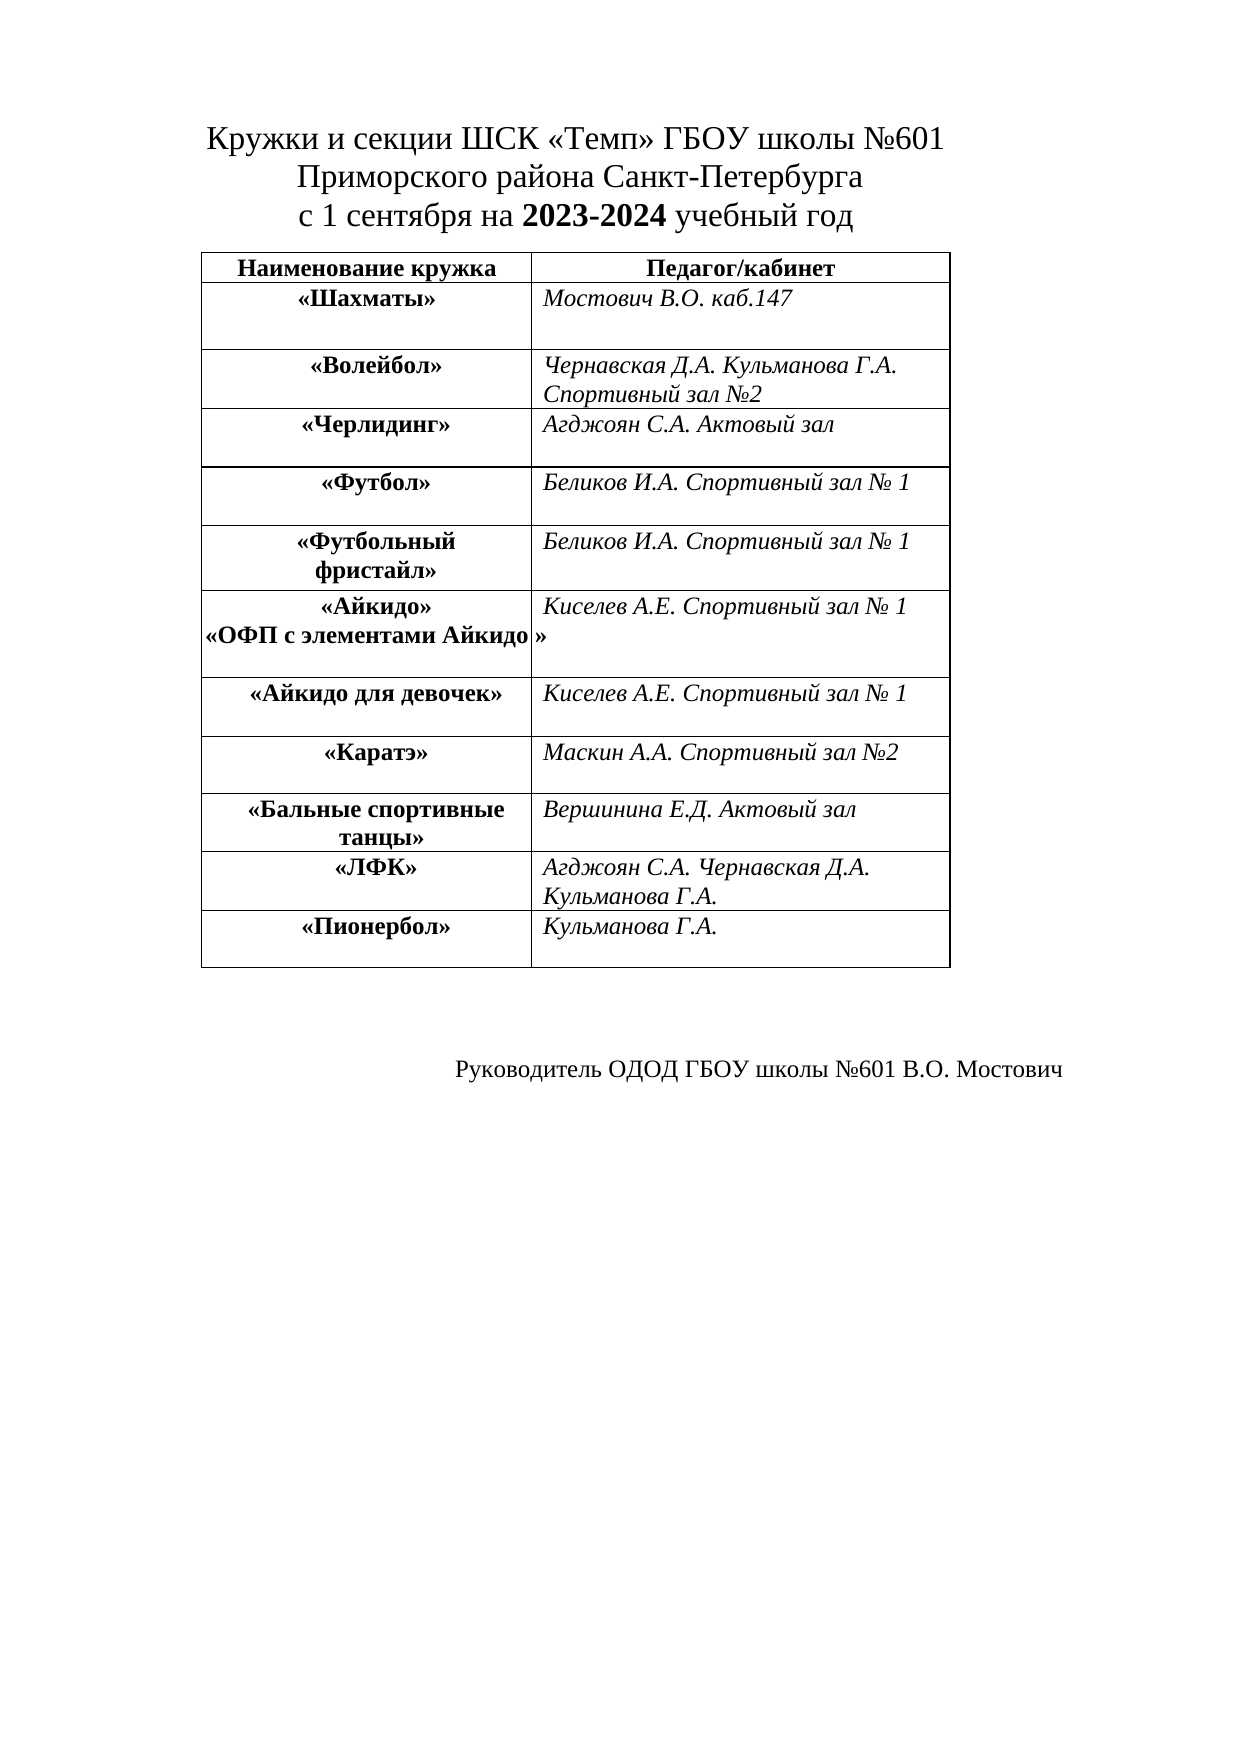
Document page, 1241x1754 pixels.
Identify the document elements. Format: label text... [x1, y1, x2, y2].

table_cell Мостович В.О. каб.147 [532, 283, 949, 349]
table_cell Киселев А.Е. Спортивный зал № 1 [532, 678, 949, 736]
table_cell «Волейбол» [202, 350, 531, 408]
table_cell «Бальные спортивные танцы» [202, 794, 531, 851]
table_header Педагог/кабинет [532, 253, 949, 282]
table_cell «Каратэ» [202, 737, 531, 793]
table_cell «Футбольный фристайл» [202, 526, 531, 590]
table_cell Беликов И.А. Спортивный зал № 1 [532, 526, 949, 590]
text Кружки и секции ШСК «Темп» ГБОУ школы №601 [88, 118, 1063, 156]
table_cell «Айкидо для девочек» [202, 678, 531, 736]
table_cell Агджоян С.А. Чернавская Д.А. Кульманова Г.А. [532, 852, 949, 910]
table_cell Киселев А.Е. Спортивный зал № 1 [532, 591, 949, 677]
table_cell «Айкидо» «ОФП с элементами Айкидо » [202, 591, 531, 677]
table_cell Кульманова Г.А. [532, 911, 949, 967]
text c 1 сентября на 2023-2024 учебный год [88, 195, 1063, 233]
table_cell Вершинина Е.Д. Актовый зал [532, 794, 949, 851]
text Приморского района Санкт-Петербурга [88, 156, 1063, 195]
table_cell «Футбол» [202, 468, 531, 525]
table_header Наименование кружка [202, 253, 531, 282]
table_cell Агджоян С.А. Актовый зал [532, 409, 949, 466]
table_cell Маскин А.А. Спортивный зал №2 [532, 737, 949, 793]
table_cell «Пионербол» [202, 911, 531, 967]
table_cell Чернавская Д.А. Кульманова Г.А. Спортивный зал №2 [532, 350, 949, 408]
table_cell Беликов И.А. Спортивный зал № 1 [532, 468, 949, 525]
table_cell «Шахматы» [202, 283, 531, 349]
text Руководитель ОДОД ГБОУ школы №601 В.О. Мостович [88, 1054, 1063, 1083]
table_cell «Черлидинг» [202, 409, 531, 466]
table_cell «ЛФК» [202, 852, 531, 910]
